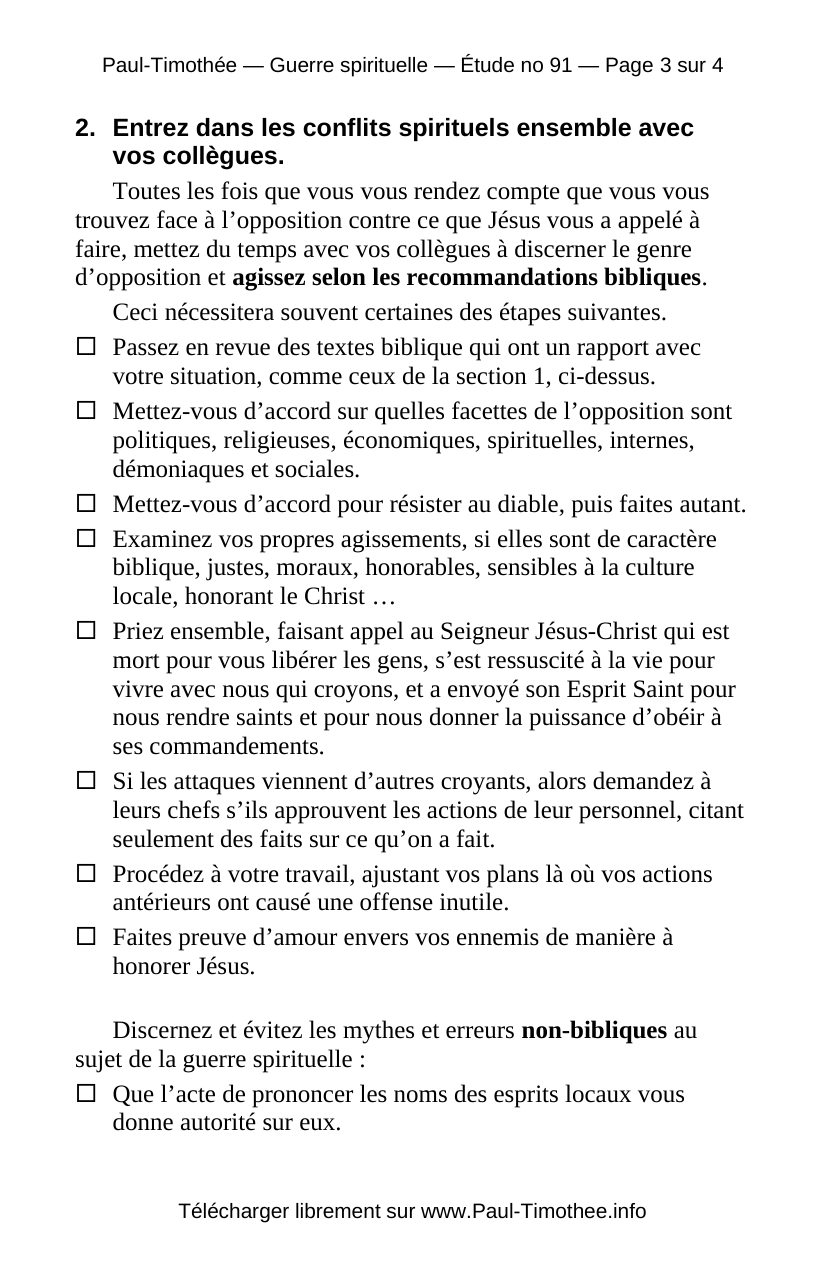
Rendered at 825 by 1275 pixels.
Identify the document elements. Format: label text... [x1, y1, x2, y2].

subtitle Entrez dans les conflits spirituels ensemble avec vos collègues. [75, 112, 750, 170]
list Mettez-vous d’accord pour résister au diable, puis faites autant. [75, 489, 750, 517]
list Faites preuve d’amour envers vos ennemis de manière à honorer Jésus. [75, 922, 750, 1009]
list Que l’acte de prononcer les noms des esprits locaux vous donne autorité sur eux. [75, 1079, 750, 1136]
text Discernez et évitez les mythes et erreurs non-bibliques au sujet de la guerre spirituelle : [75, 1015, 750, 1072]
list Examinez vos propres agissements, si elles sont de caractère biblique, justes, moraux, honorables, sensibles à la culture locale, honorant le Christ … [75, 524, 750, 610]
list Mettez-vous d’accord sur quelles facettes de l’opposition sont politiques, religieuses, économiques, spirituelles, internes, démoniaques et sociales. [75, 396, 750, 482]
list Si les attaques viennent d’autres croyants, alors demandez à leurs chefs s’ils approuvent les actions de leur personnel, citant seulement des faits sur ce qu’on a fait. [75, 766, 750, 852]
text Toutes les fois que vous vous rendez compte que vous vous trouvez face à l’opposition contre ce que Jésus vous a appelé à faire, mettez du temps avec vos collègues à discerner le genre d’opposition et agissez selon les recommandations bibliques. [75, 176, 750, 291]
list Procédez à votre travail, ajustant vos plans là où vos actions antérieurs ont causé une offense inutile. [75, 859, 750, 916]
list Passez en revue des textes biblique qui ont un rapport avec votre situation, comme ceux de la section 1, ci-dessus. [75, 332, 750, 390]
list Priez ensemble, faisant appel au Seigneur Jésus-Christ qui est mort pour vous libérer les gens, s’est ressuscité à la vie pour vivre avec nous qui croyons, et a envoyé son Esprit Saint pour nous rendre saints et pour nous donner la puissance d’obéir à ses commandements. [75, 616, 750, 760]
text Ceci nécessitera souvent certaines des étapes suivantes. [75, 297, 750, 326]
